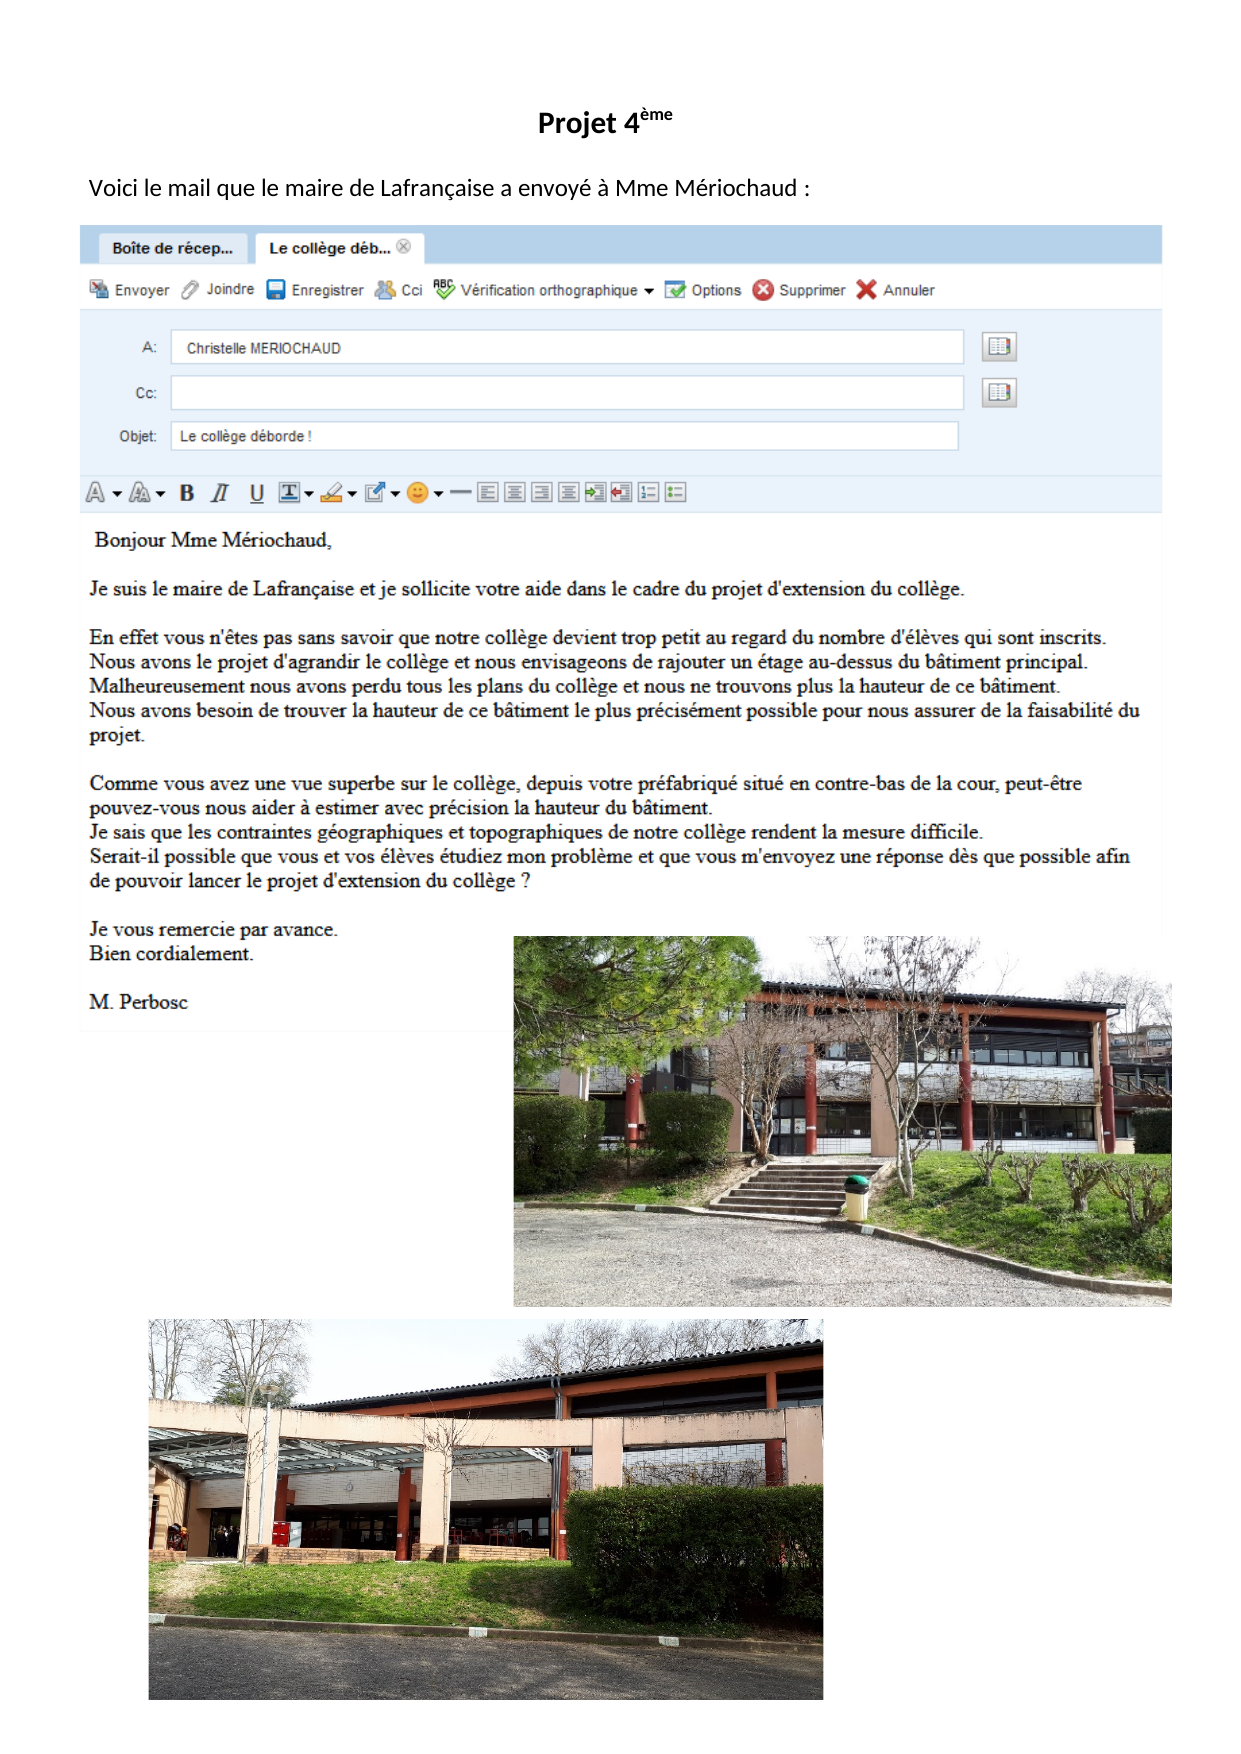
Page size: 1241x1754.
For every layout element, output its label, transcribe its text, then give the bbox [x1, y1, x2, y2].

picture [148, 1319, 824, 1700]
picture [79, 225, 1172, 1307]
text Projet 4ème [89, 103, 1122, 142]
text Voici le mail que le maire de Lafrançaise a envoyé à Mme Mériochaud : [89, 172, 1122, 203]
